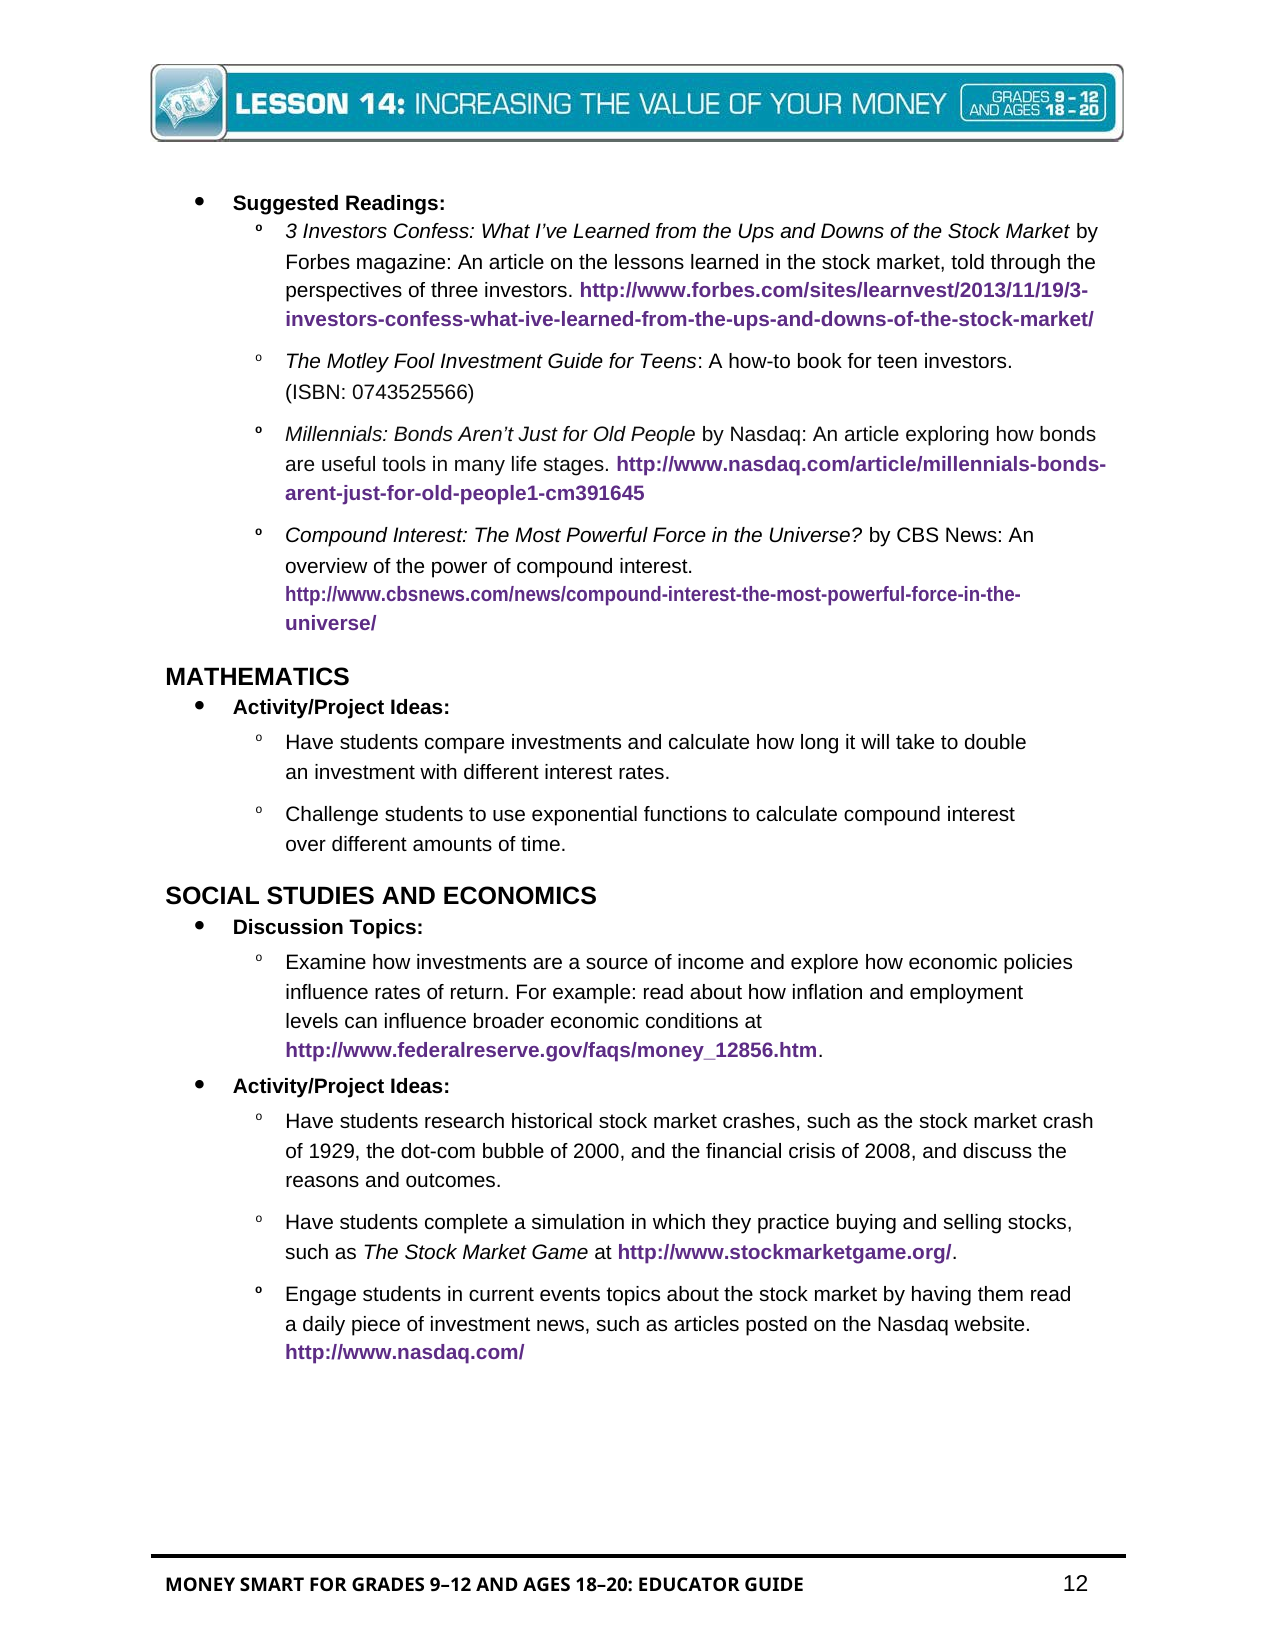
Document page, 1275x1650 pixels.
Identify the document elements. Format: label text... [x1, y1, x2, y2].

subtitle Activity/Project Ideas: [195, 1074, 1137, 1099]
list Millennials: Bonds Aren’t Just for Old People by Nasdaq: An article exploring how bonds are useful tools in many life stages. http://www.nasdaq.com/article/millennials-bonds- arent-just-for-old-people1-cm391645 [255, 421, 1107, 505]
list Have students complete a simulation in which they practice buying and selling stocks, such as The Stock Market Game at http://www.stockmarketgame.org/. [255, 1210, 1074, 1264]
list Examine how investments are a source of income and explore how economic policies influence rates of return. For example: read about how inflation and employment levels can influence broader economic conditions at http://www.federalreserve.gov/faqs/money_12856.htm. [255, 949, 1080, 1062]
picture [150, 64, 1124, 142]
subtitle SOCIAL STUDIES AND ECONOMICS [165, 881, 1109, 910]
subtitle Activity/Project Ideas: [195, 695, 1137, 720]
list Engage students in current events topics about the stock market by having them read a daily piece of investment news, such as articles posted on the Nasdaq website. http://www.nasdaq.com/ [255, 1282, 1086, 1364]
list Have students compare investments and calculate how long it will take to double an investment with different interest rates. [255, 729, 1053, 783]
list The Motley Fool Investment Guide for Teens: A how-to book for teen investors. (ISBN: 0743525566) [255, 349, 1077, 403]
list 3 Investors Confess: What I’ve Learned from the Ups and Downs of the Stock Market by Forbes magazine: An article on the lessons learned in the stock market, told through the perspectives of three investors. http://www.forbes.com/sites/learnvest/2013/11/19/3- investors-confess-what-ive-learned-from-the-ups-and-downs-of-the-stock-market/ [255, 219, 1098, 331]
list Have students research historical stock market crashes, such as the stock market crash of 1929, the dot-com bubble of 2000, and the financial crisis of 2008, and discuss the reasons and outcomes. [255, 1108, 1095, 1192]
subtitle MATHEMATICS [165, 661, 1109, 690]
subtitle Discussion Topics: [195, 915, 1137, 940]
list Challenge students to use exponential functions to calculate compound interest over different amounts of time. [255, 801, 1058, 855]
subtitle Suggested Readings: [195, 191, 1137, 216]
list Compound Interest: The Most Powerful Force in the Universe? by CBS News: An overview of the power of compound interest. http://www.cbsnews.com/news/compound-interest-the-most-powerful-force-in-the- universe/ [255, 523, 1063, 635]
